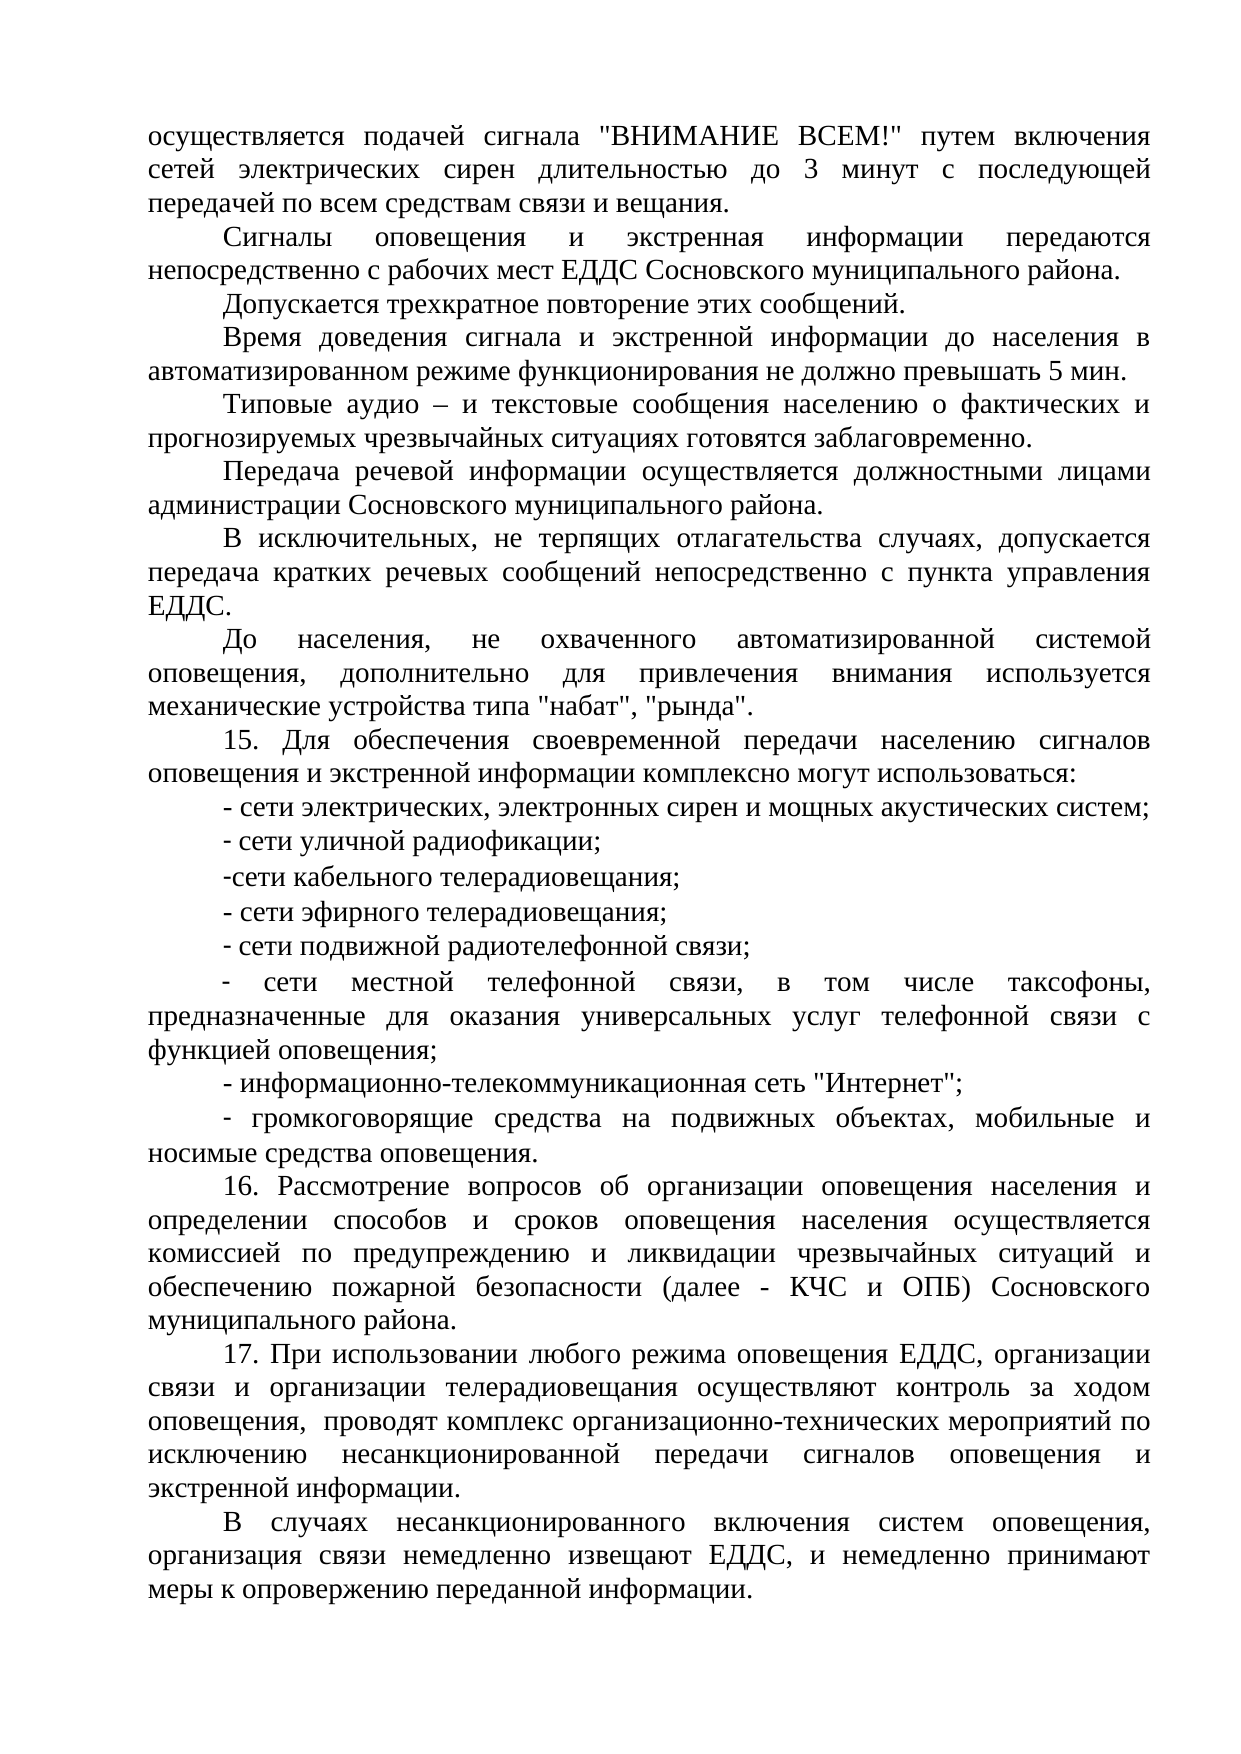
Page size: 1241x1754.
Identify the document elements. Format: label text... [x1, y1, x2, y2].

text - громкоговорящие средства на подвижных объектах, мобильные и носимые средства оповещения. [148, 1099, 1152, 1168]
text -сети кабельного телерадиовещания; [148, 858, 1152, 894]
text Передача речевой информации осуществляется должностными лицами администрации Сосновского муниципального района. [148, 453, 1152, 521]
text Время доведения сигнала и экстренной информации до населения в автоматизированном режиме функционирования не должно превышать 5 мин. [148, 319, 1152, 386]
text 17. При использовании любого режима оповещения ЕДДС, организации связи и организации телерадиовещания осуществляют контроль за ходом оповещения, проводят комплекс организационно-технических мероприятий по исключению несанкционированной передачи сигналов оповещения и экстренной информации. [148, 1336, 1152, 1504]
text - сети подвижной радиотелефонной связи; [148, 927, 1152, 963]
text - информационно-телекоммуникационная сеть "Интернет"; [148, 1066, 1152, 1099]
text 16. Рассмотрение вопросов об организации оповещения населения и определении способов и сроков оповещения населения осуществляется комиссией по предупреждению и ликвидации чрезвычайных ситуаций и обеспечению пожарной безопасности (далее - КЧС и ОПБ) Сосновского муниципального района. [148, 1168, 1152, 1336]
text - сети уличной радиофикации; [148, 822, 1152, 858]
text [148, 118, 1152, 219]
text Допускается трехкратное повторение этих сообщений. [148, 286, 1152, 319]
text - сети эфирного телерадиовещания; [148, 894, 1152, 927]
text До населения, не охваченного автоматизированной системой оповещения, дополнительно для привлечения внимания используется механические устройства типа "набат", "рында". [148, 621, 1152, 722]
text 15. Для обеспечения своевременной передачи населению сигналов оповещения и экстренной информации комплексно могут использоваться: [148, 722, 1152, 789]
text В случаях несанкционированного включения систем оповещения, организация связи немедленно извещают ЕДДС, и немедленно принимают меры к опровержению переданной информации. [148, 1504, 1152, 1604]
text - сети местной телефонной связи, в том числе таксофоны, предназначенные для оказания универсальных услуг телефонной связи с функцией оповещения; [148, 963, 1152, 1066]
text Типовые аудио – и текстовые сообщения населению о фактических и прогнозируемых чрезвычайных ситуациях готовятся заблаговременно. [148, 386, 1152, 453]
text В исключительных, не терпящих отлагательства случаях, допускается передача кратких речевых сообщений непосредственно с пункта управления ЕДДС. [148, 521, 1152, 621]
text Сигналы оповещения и экстренная информации передаются непосредственно с рабочих мест ЕДДС Сосновского муниципального района. [148, 219, 1152, 286]
text - сети электрических, электронных сирен и мощных акустических систем; [148, 789, 1152, 822]
